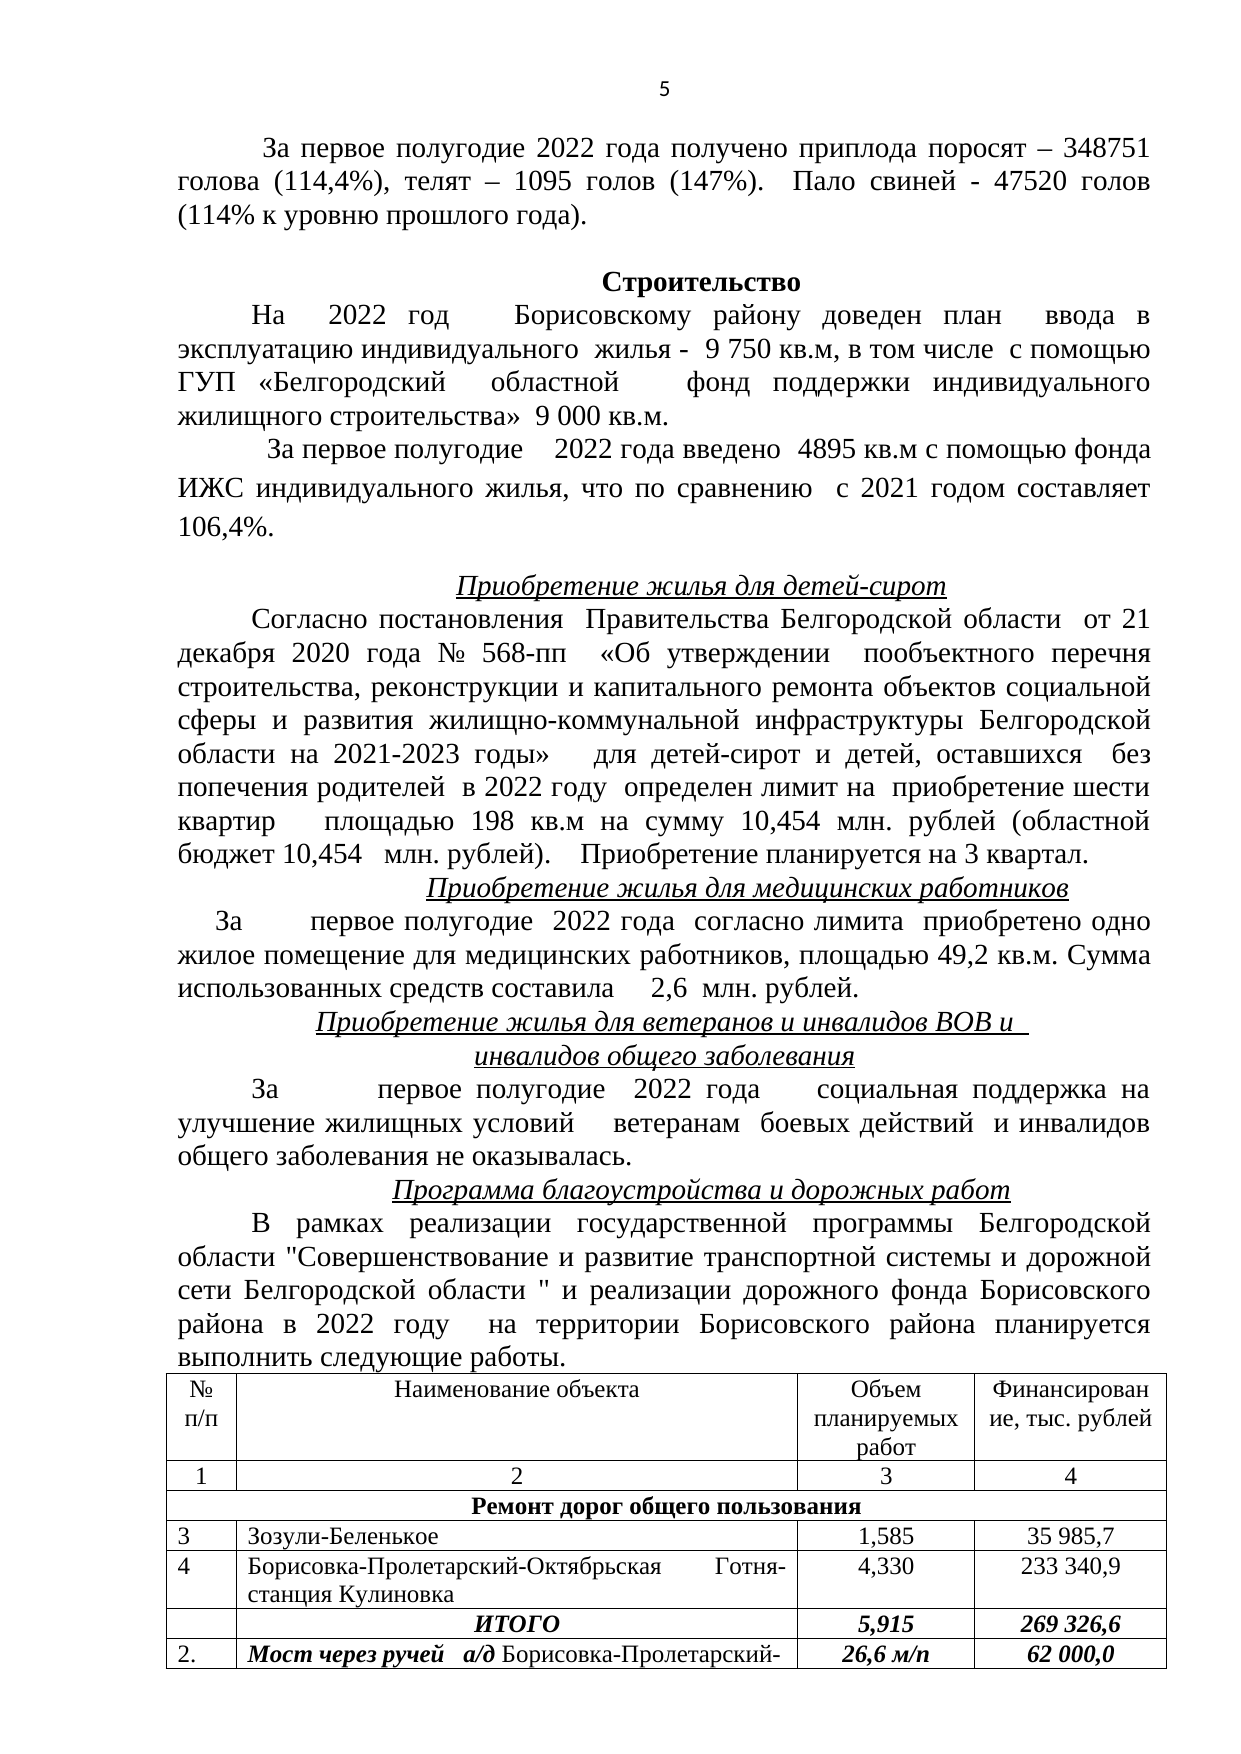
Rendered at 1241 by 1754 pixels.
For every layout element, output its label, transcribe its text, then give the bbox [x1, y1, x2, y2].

table_cell 62 000,0 [975, 1639, 1166, 1668]
table_cell Зозули-Беленькое [237, 1521, 797, 1550]
table_cell 35 985,7 [975, 1521, 1166, 1550]
text Строительство [177, 264, 1152, 297]
table_cell 269 326,6 [975, 1609, 1166, 1638]
text В рамках реализации государственной программы Белгородской области "Совершенствование и развитие транспортной системы и дорожной сети Белгородской области " и реализации дорожного фонда Борисовского района в 2022 году на территории Борисовского района планируется выполнить следующие работы. [177, 1205, 1152, 1373]
table_cell [167, 1609, 236, 1638]
title За первое полугодие 2022 года социальная поддержка на улучшение жилищных условий ветеранам боевых действий и инвалидов общего заболевания не оказывалась. [177, 1071, 1152, 1172]
title инвалидов общего заболевания [177, 1038, 1152, 1071]
text За первое полугодие 2022 года согласно лимита приобретено одно жилое помещение для медицинских работников, площадью 49,2 кв.м. Сумма использованных средств составила 2,6 млн. рублей. [177, 903, 1152, 1004]
text Приобретение жилья для детей-сирот [177, 568, 1152, 602]
table_cell Ремонт дорог общего пользования [167, 1491, 1166, 1520]
table_cell 4 [975, 1461, 1166, 1490]
table_cell Борисовка-Пролетарский-Октябрьская Готня-станция Кулиновка [237, 1551, 797, 1608]
table_cell 1 [167, 1461, 236, 1490]
subtitle На 2022 год Борисовскому району доведен план ввода в эксплуатацию индивидуального жилья - 9 750 кв.м, в том числе с помощью ГУП «Белгородский областной фонд поддержки индивидуального жилищного строительства» 9 000 кв.м. [177, 297, 1152, 432]
table_header Наименование объекта [237, 1374, 797, 1460]
table_header Объем планируемых работ [798, 1374, 974, 1460]
table_cell 2 [237, 1461, 797, 1490]
title Приобретение жилья для ветеранов и инвалидов ВОВ и [177, 1004, 1152, 1038]
table_cell 5,915 [798, 1609, 974, 1638]
table_cell 2. [167, 1639, 236, 1668]
table_cell ИТОГО [237, 1609, 797, 1638]
table_header № п/п [167, 1374, 236, 1460]
title Программа благоустройства и дорожных работ [177, 1172, 1152, 1205]
text За первое полугодие 2022 года введено 4895 кв.м с помощью фонда ИЖС индивидуального жилья, что по сравнению с 2021 годом составляет 106,4%. [177, 432, 1152, 542]
table_cell 26,6 м/п [798, 1639, 974, 1668]
table_cell 3 [167, 1521, 236, 1550]
table_header Финансирование, тыс. рублей [975, 1374, 1166, 1460]
table_cell 4 [167, 1551, 236, 1608]
text Согласно постановления Правительства Белгородской области от 21 декабря 2020 года № 568-пп «Об утверждении пообъектного перечня строительства, реконструкции и капитального ремонта объектов социальной сферы и развития жилищно-коммунальной инфраструктуры Белгородской области на 2021-2023 годы» для детей-сирот и детей, оставшихся без попечения родителей в 2022 году определен лимит на приобретение шести квартир площадью 198 кв.м на сумму 10,454 млн. рублей (областной бюджет 10,454 млн. рублей). Приобретение планируется на 3 квартал. [177, 602, 1152, 870]
text Приобретение жилья для медицинских работников [215, 870, 1152, 903]
table_cell 4,330 [798, 1551, 974, 1608]
table_cell 1,585 [798, 1521, 974, 1550]
table_cell 233 340,9 [975, 1551, 1166, 1608]
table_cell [237, 1639, 797, 1668]
table_cell 3 [798, 1461, 974, 1490]
text За первое полугодие 2022 года получено приплода поросят – 348751 голова (114,4%), телят – 1095 голов (147%). Пало свиней - 47520 голов (114% к уровню прошлого года). [177, 130, 1152, 230]
